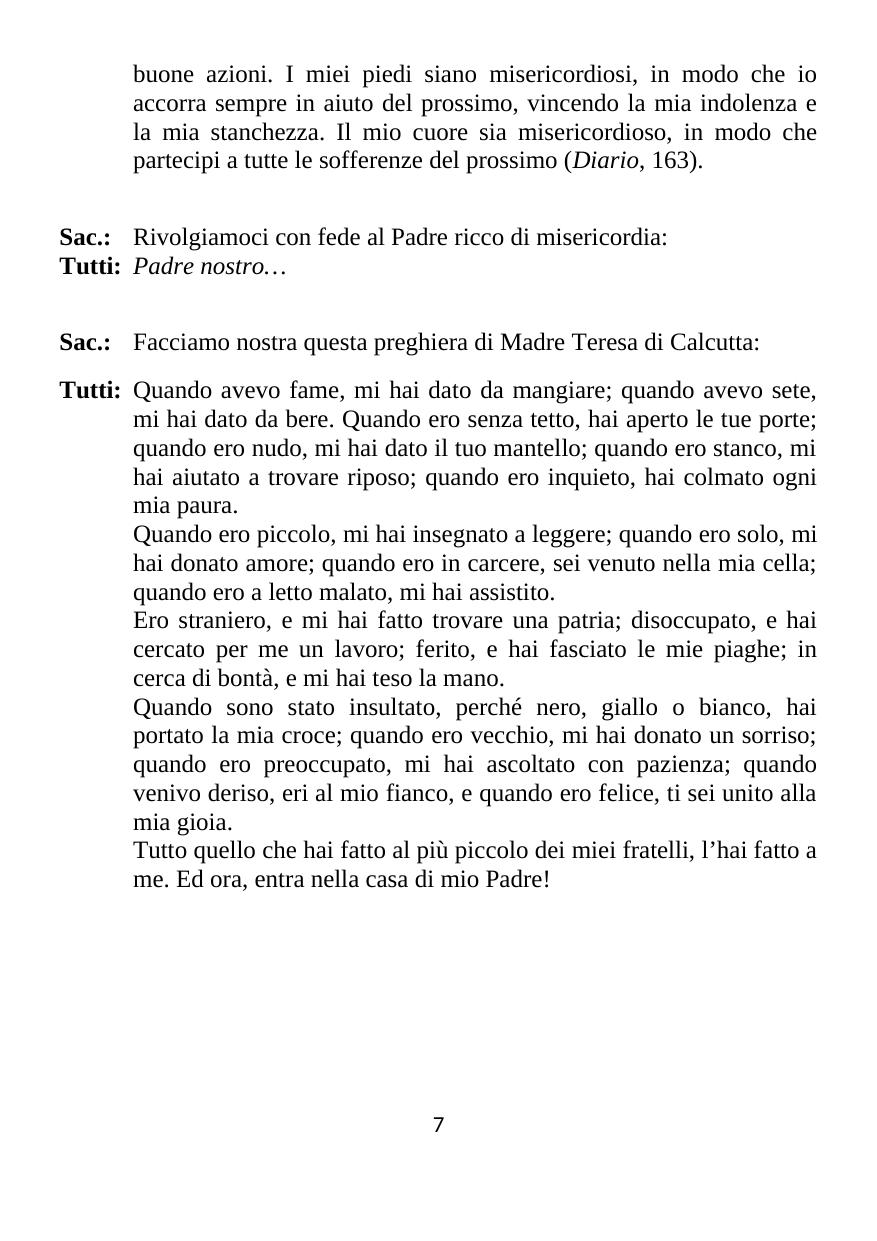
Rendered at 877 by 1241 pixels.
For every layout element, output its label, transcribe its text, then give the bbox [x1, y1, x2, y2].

text Tutti: Padre nostro… [59, 251, 818, 279]
text Quando ero piccolo, mi hai insegnato a leggere; quando ero solo, mi hai donato amore; quando ero in carcere, sei venuto nella mia cella; quando ero a letto malato, mi hai assistito. [133, 519, 818, 605]
text Sac.: Facciamo nostra questa preghiera di Madre Teresa di Calcutta: [59, 327, 818, 356]
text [59, 59, 818, 174]
text Quando sono stato insultato, perché nero, giallo o bianco, hai portato la mia croce; quando ero vecchio, mi hai donato un sorriso; quando ero preoccupato, mi hai ascoltato con pazienza; quando venivo deriso, eri al mio fianco, e quando ero felice, ti sei unito alla mia gioia. [133, 692, 818, 835]
text Ero straniero, e mi hai fatto trovare una patria; disoccupato, e hai cercato per me un lavoro; ferito, e hai fasciato le mie piaghe; in cerca di bontà, e mi hai teso la mano. [133, 605, 818, 692]
text Tutto quello che hai fatto al più piccolo dei miei fratelli, l’hai fatto a me. Ed ora, entra nella casa di mio Padre! [133, 835, 818, 893]
text Tutti: Quando avevo fame, mi hai dato da mangiare; quando avevo sete, mi hai dato da bere. Quando ero senza tetto, hai aperto le tue porte; quando ero nudo, mi hai dato il tuo mantello; quando ero stanco, mi hai aiutato a trovare riposo; quando ero inquieto, hai colmato ogni mia paura. [59, 375, 818, 519]
text Sac.: Rivolgiamoci con fede al Padre ricco di misericordia: [59, 222, 818, 251]
